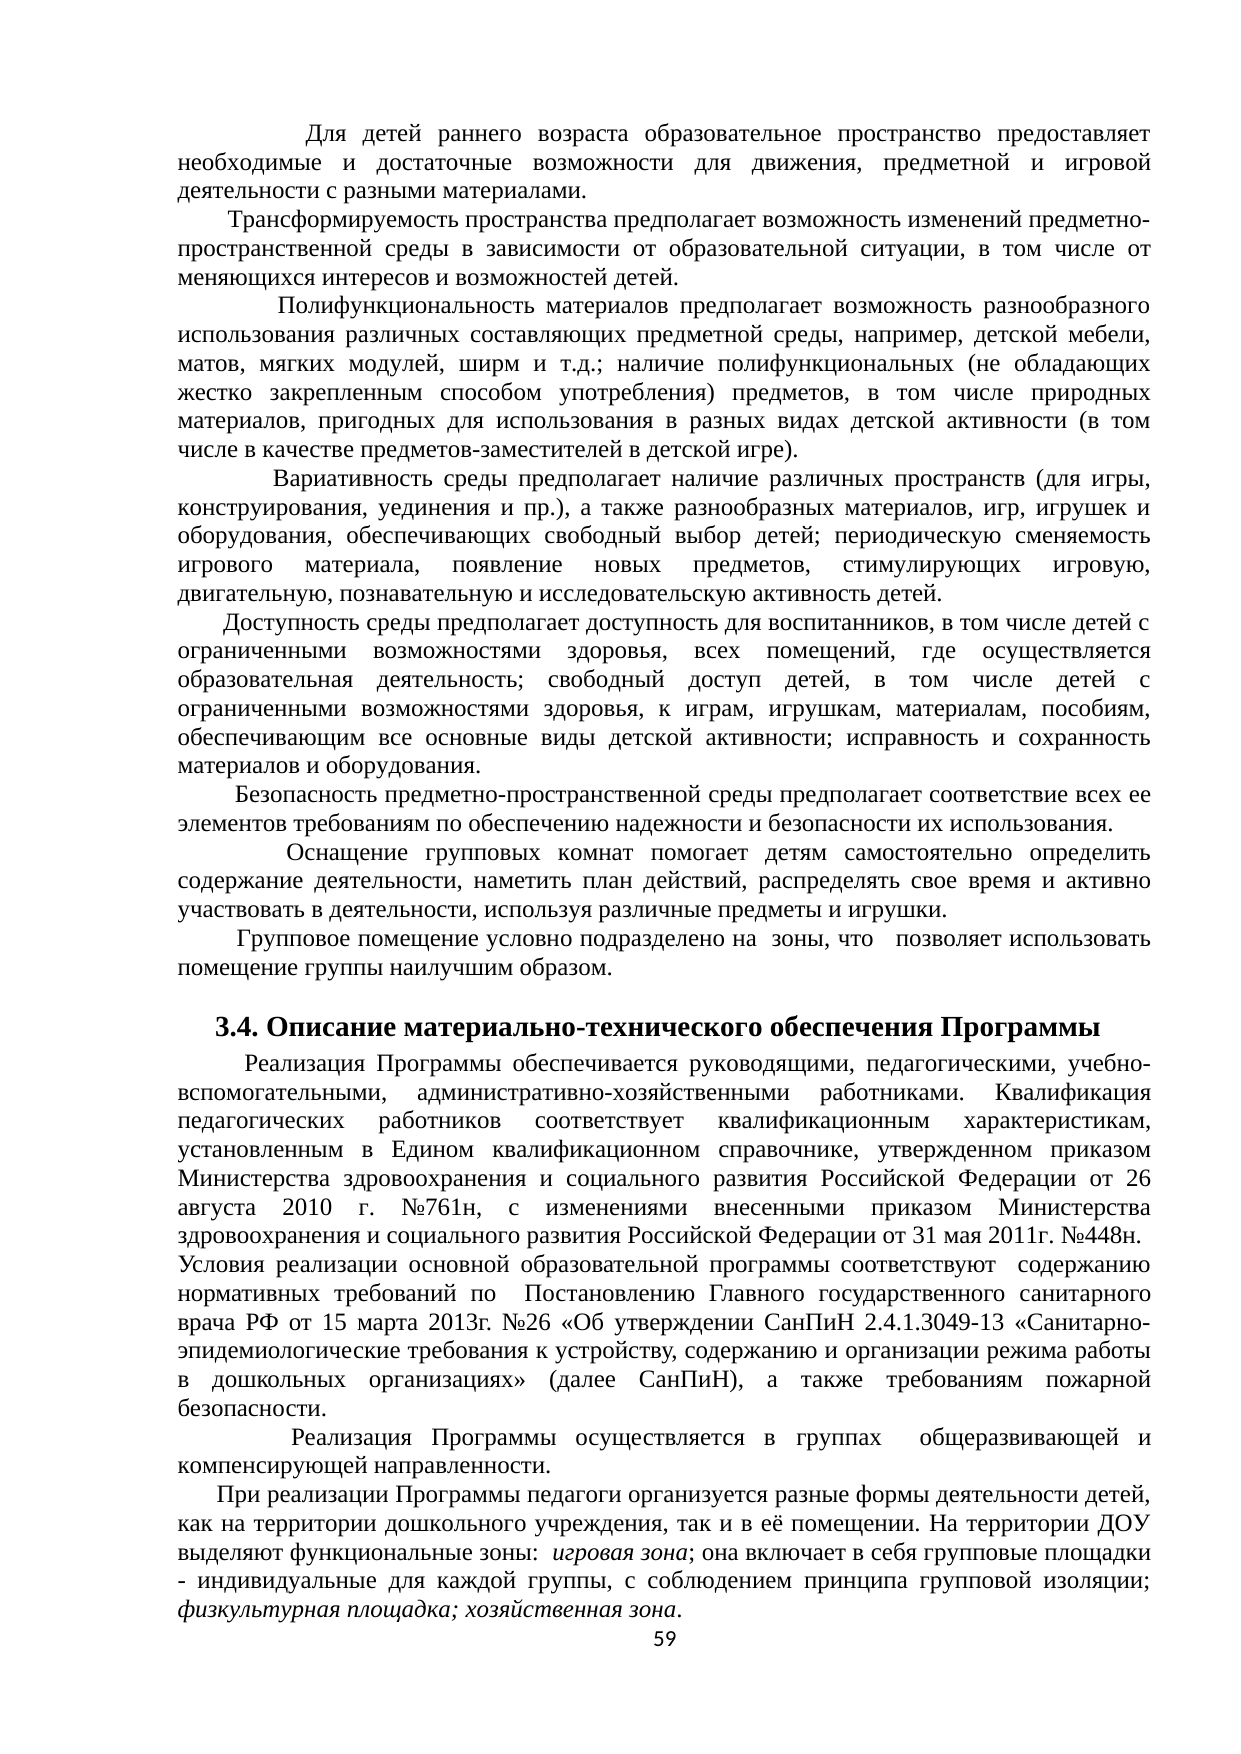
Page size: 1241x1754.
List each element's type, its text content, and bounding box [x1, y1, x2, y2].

list 3.4. Описание материально-технического обеспечения Программы [215, 1009, 1152, 1043]
text Оснащение групповых комнат помогает детям самостоятельно определить содержание деятельности, наметить план действий, распределять свое время и активно участвовать в деятельности, используя различные предметы и игрушки. [177, 837, 1152, 923]
text При реализации Программы педагоги организуется разные формы деятельности детей, как на территории дошкольного учреждения, так и в её помещении. На территории ДОУ выделяют функциональные зоны: игровая зона; она включает в себя групповые площадки - индивидуальные для каждой группы, с соблюдением принципа групповой изоляции; физкультурная площадка; хозяйственная зона. [177, 1479, 1152, 1623]
text Трансформируемость пространства предполагает возможность изменений предметно-пространственной среды в зависимости от образовательной ситуации, в том числе от меняющихся интересов и возможностей детей. [177, 204, 1152, 291]
text Безопасность предметно-пространственной среды предполагает соответствие всех ее элементов требованиям по обеспечению надежности и безопасности их использования. [177, 779, 1152, 837]
text Для детей раннего возраста образовательное пространство предоставляет необходимые и достаточные возможности для движения, предметной и игровой деятельности с разными материалами. [177, 118, 1152, 204]
text Полифункциональность материалов предполагает возможность разнообразного использования различных составляющих предметной среды, например, детской мебели, матов, мягких модулей, ширм и т.д.; наличие полифункциональных (не обладающих жестко закрепленным способом употребления) предметов, в том числе природных материалов, пригодных для использования в разных видах детской активности (в том числе в качестве предметов-заместителей в детской игре). [177, 291, 1152, 463]
list Реализация Программы обеспечивается руководящими, педагогическими, учебно-вспомогательными, административно-хозяйственными работниками. Квалификация педагогических работников соответствует квалификационным характеристикам, установленным в Едином квалификационном справочнике, утвержденном приказом Министерства здровоохранения и социального развития Российской Федерации от 26 августа 2010 г. №761н, с изменениями внесенными приказом Министерства здровоохранения и социального развития Российской Федерации от 31 мая 2011г. №448н. [177, 1048, 1152, 1249]
text Условия реализации основной образовательной программы соответствуют содержанию нормативных требований по Постановлению Главного государственного санитарного врача РФ от 15 марта 2013г. №26 «Об утверждении СанПиН 2.4.1.3049-13 «Санитарно-эпидемиологические требования к устройству, содержанию и организации режима работы в дошкольных организациях» (далее СанПиН), а также требованиям пожарной безопасности. [177, 1249, 1152, 1422]
text Вариативность среды предполагает наличие различных пространств (для игры, конструирования, уединения и пр.), а также разнообразных материалов, игр, игрушек и оборудования, обеспечивающих свободный выбор детей; периодическую сменяемость игрового материала, появление новых предметов, стимулирующих игровую, двигательную, познавательную и исследовательскую активность детей. [177, 463, 1152, 607]
text Групповое помещение условно подразделено на зоны, что позволяет использовать помещение группы наилучшим образом. [177, 923, 1152, 981]
text Доступность среды предполагает доступность для воспитанников, в том числе детей с ограниченными возможностями здоровья, всех помещений, где осуществляется образовательная деятельность; свободный доступ детей, в том числе детей с ограниченными возможностями здоровья, к играм, игрушкам, материалам, пособиям, обеспечивающим все основные виды детской активности; исправность и сохранность материалов и оборудования. [177, 607, 1152, 779]
text Реализация Программы осуществляется в группах общеразвивающей и компенсирующей направленности. [177, 1422, 1152, 1479]
